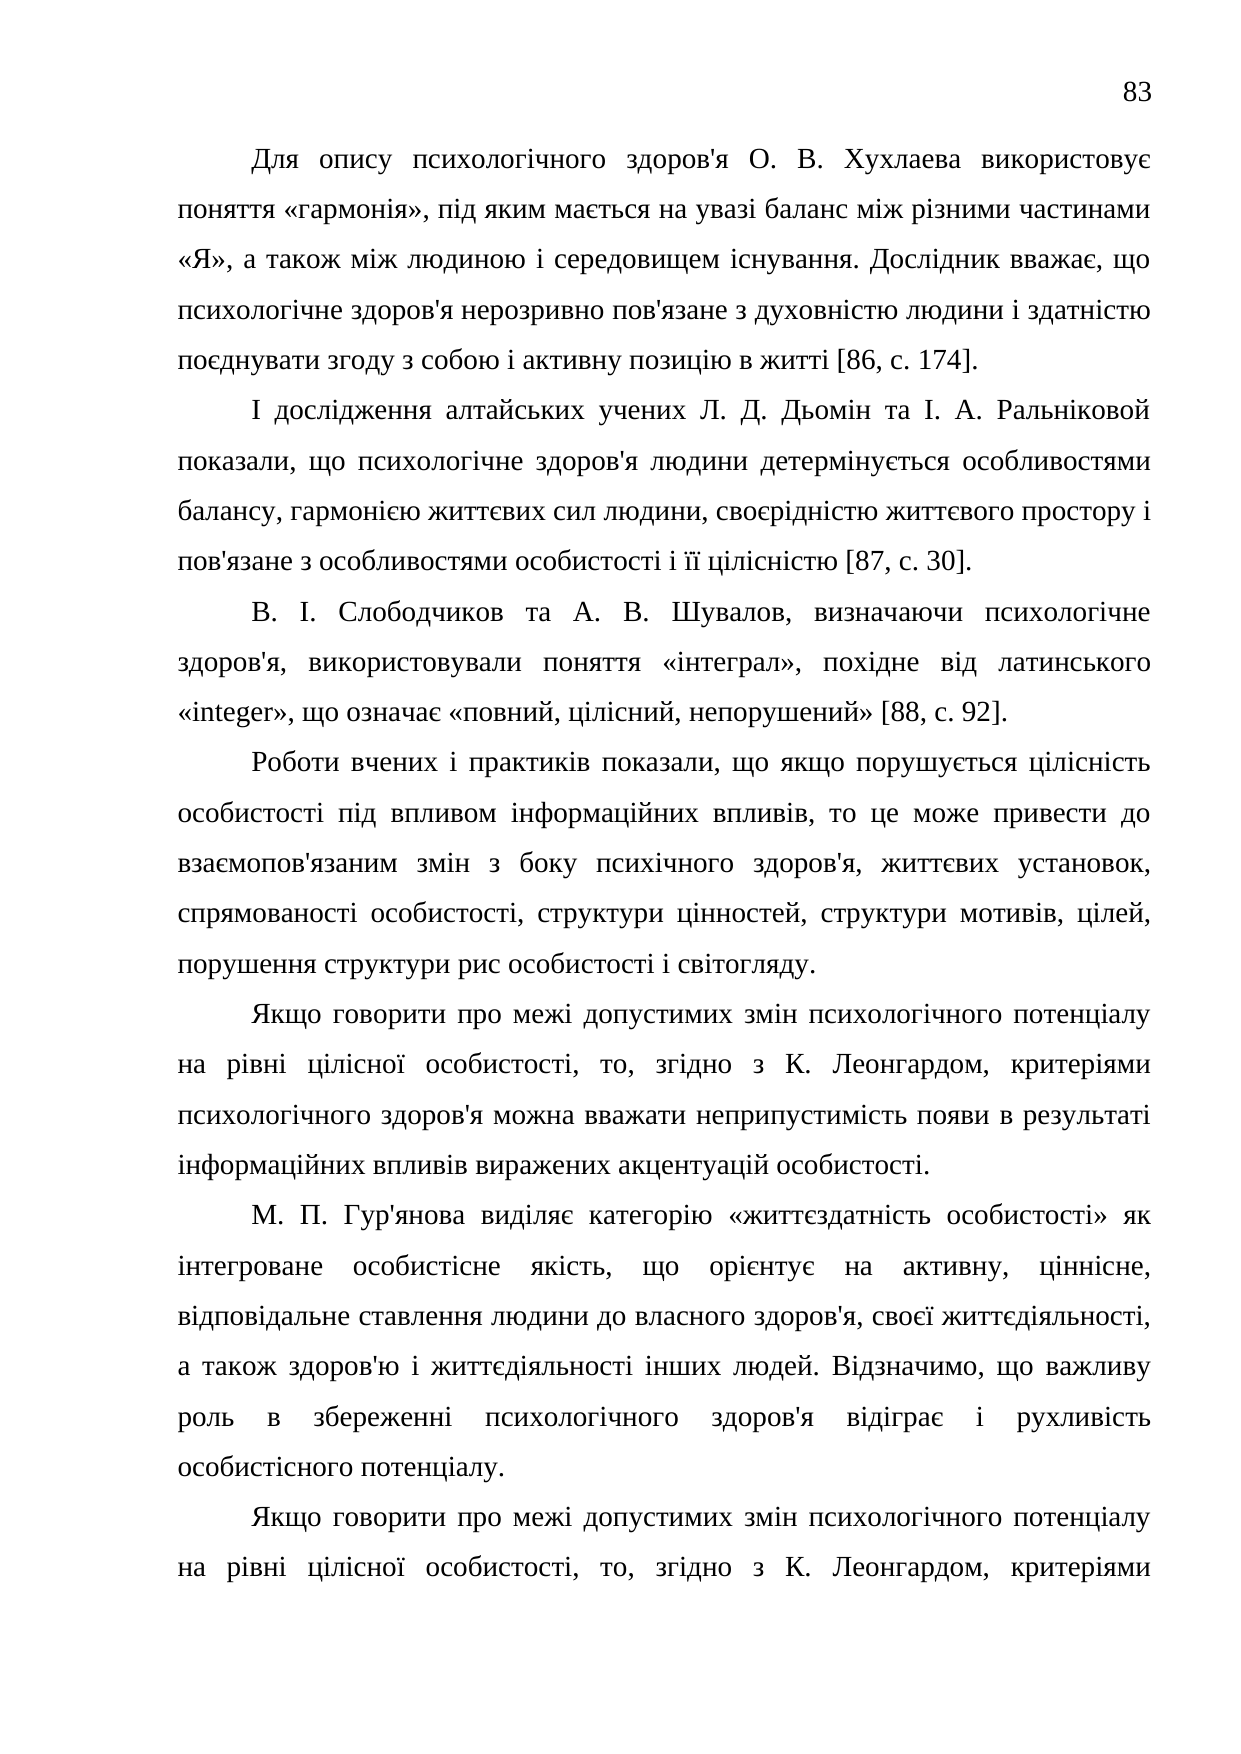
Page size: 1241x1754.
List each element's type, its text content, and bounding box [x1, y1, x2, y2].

text В. І. Слободчиков та А. В. Шувалов, визначаючи психологічне здоров'я, використовували поняття «інтеграл», похідне від латинського «integer», що означає «повний, цілісний, непорушений» [88, с. 92]. [177, 594, 1152, 728]
text Роботи вчених і практиків показали, що якщо порушується цілісність особистості під впливом інформаційних впливів, то це може привести до взаємопов'язаним змін з боку психічного здоров'я, життєвих установок, спрямованості особистості, структури цінностей, структури мотивів, цілей, порушення структури рис особистості і світогляду. [177, 744, 1152, 979]
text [177, 1499, 1152, 1583]
text Для опису психологічного здоров'я О. В. Хухлаева використовує поняття «гармонія», під яким мається на увазі баланс між різними частинами «Я», а також між людиною і середовищем існування. Дослідник вважає, що психологічне здоров'я нерозривно пов'язане з духовністю людини і здатністю поєднувати згоду з собою і активну позицію в житті [86, с. 174]. [177, 141, 1152, 376]
text І дослідження алтайських учених Л. Д. Дьомін та І. А. Ральніковой показали, що психологічне здоров'я людини детермінується особливостями балансу, гармонією життєвих сил людини, своєрідністю життєвого простору і пов'язане з особливостями особистості і її цілісністю [87, с. 30]. [177, 392, 1152, 577]
